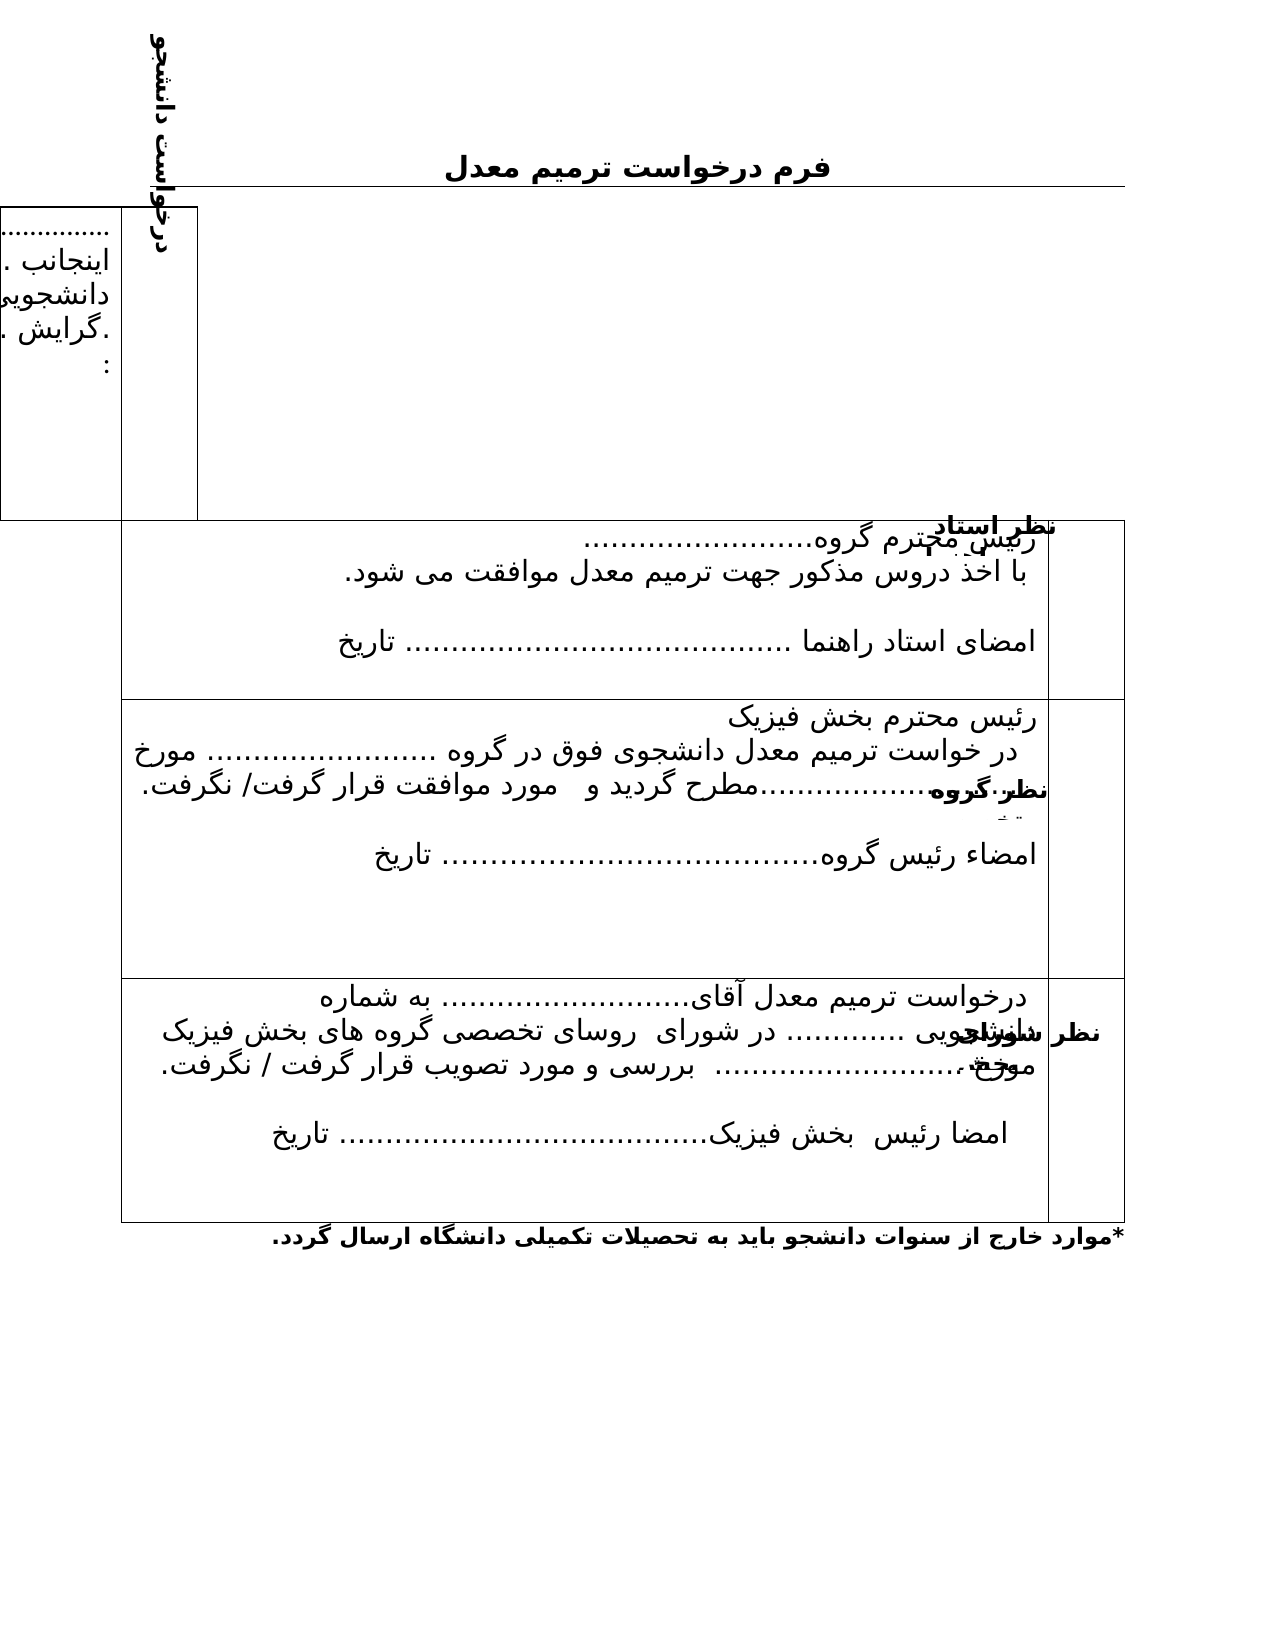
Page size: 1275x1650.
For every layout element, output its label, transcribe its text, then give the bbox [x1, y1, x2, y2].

text فرم درخواست ترمیم معدل [150, 150, 1125, 186]
table_header درخواست دانشجو [122, 208, 197, 520]
table_cell [1049, 979, 1124, 1222]
table_cell [1049, 521, 1124, 699]
table_cell [1049, 700, 1124, 978]
table_cell درخواست ترمیم معدل آقای........................... به شماره دانشجویی ............. در شورای روسای تخصصی گروه های بخش فیزیک مورخ ........................... بررسی و مورد تصویب قرار گرفت / نگرفت. امضا رئیس بخش فیزیک........................................ تاریخ [122, 979, 1048, 1222]
text *موارد خارج از سنوات دانشجو باید به تحصیلات تکمیلی دانشگاه ارسال گردد. [150, 1223, 1125, 1249]
table_cell رئیس محترم بخش فیزیک در خواست ترمیم معدل دانشجوی فوق در گروه ......................... مورخ ............................مطرح گردید و مورد موافقت قرار گرفت/ نگرفت. امضاء رئیس گروه………………………………… تاریخ [122, 700, 1048, 978]
table_cell رئیس محترم گروه......................... با اخذ دروس مذکور جهت ترمیم معدل موافقت می شود. امضای استاد راهنما .......................................... تاریخ [122, 521, 1048, 699]
